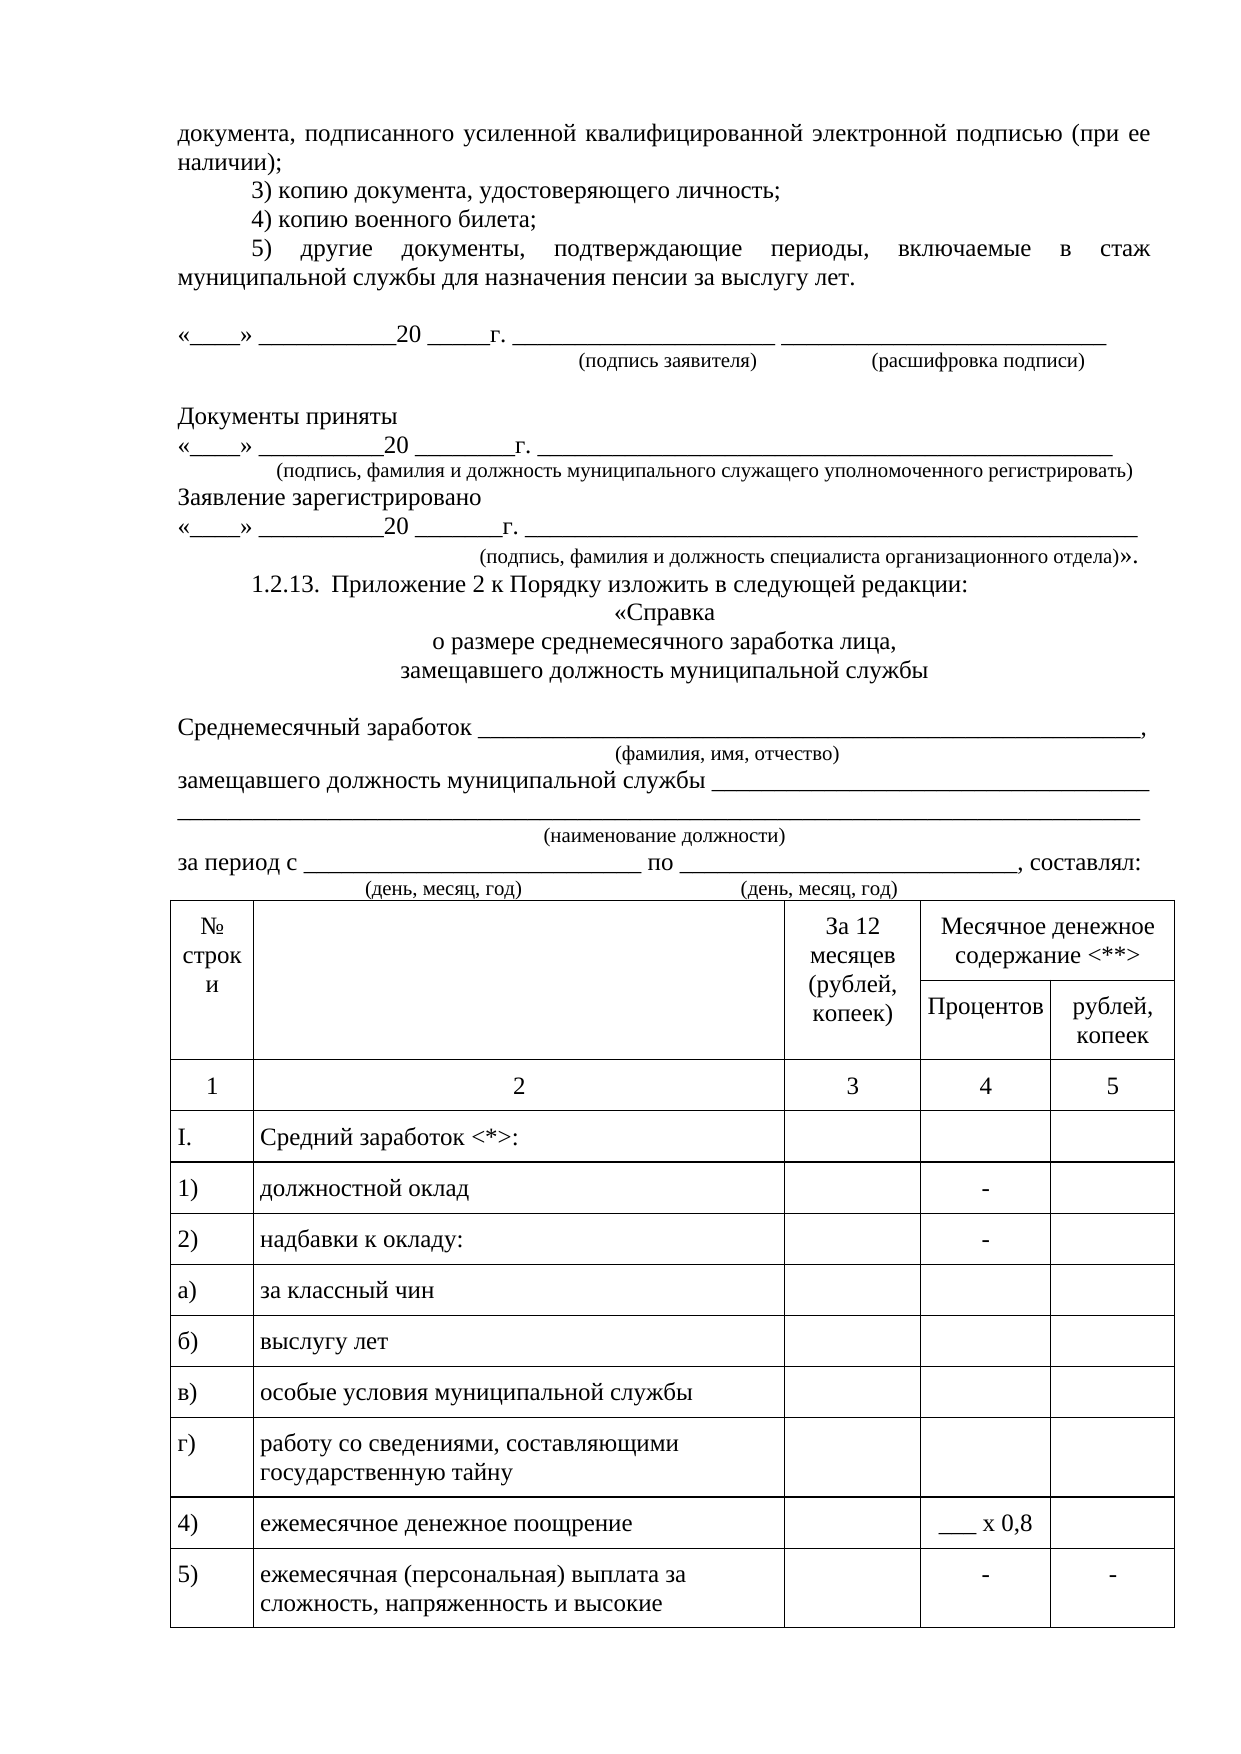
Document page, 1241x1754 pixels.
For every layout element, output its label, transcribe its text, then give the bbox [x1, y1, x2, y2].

table_cell 1 [171, 1060, 253, 1110]
table_cell [1051, 1316, 1174, 1366]
table_cell ___ x 0,8 [921, 1498, 1050, 1547]
list Приложение 2 к Порядку изложить в следующей редакции: [251, 569, 1152, 597]
table_cell рублей, копеек [1051, 981, 1174, 1059]
table_cell - [921, 1214, 1050, 1263]
text замещавшего должность муниципальной службы ___________________________________ [177, 765, 1152, 794]
text (подпись заявителя) (расшифровка подписи) [177, 348, 1152, 372]
table_cell 3 [785, 1060, 920, 1110]
text (подпись, фамилия и должность муниципального служащего уполномоченного регистрировать) [177, 458, 1152, 482]
table_cell особые условия муниципальной службы [254, 1367, 784, 1417]
text «____» __________20 ________г. ______________________________________________ [177, 430, 1152, 458]
table_cell [921, 1265, 1050, 1314]
text Заявление зарегистрировано [177, 482, 1152, 511]
table_cell Средний заработок <*>: [254, 1111, 784, 1161]
text (фамилия, имя, отчество) [177, 741, 1152, 765]
text (день, месяц, год) (день, месяц, год) [177, 876, 1152, 900]
table_cell [785, 1367, 920, 1417]
table_cell выслугу лет [254, 1316, 784, 1366]
text «Справка [177, 597, 1152, 626]
table_cell [1051, 1163, 1174, 1212]
table_cell - [1051, 1549, 1174, 1627]
table_cell б) [171, 1316, 253, 1366]
table_cell [1051, 1498, 1174, 1547]
table_cell [785, 1418, 920, 1496]
text 3) копию документа, удостоверяющего личность; [177, 176, 1152, 204]
table_cell 2 [254, 1060, 784, 1110]
table_cell надбавки к окладу: [254, 1214, 784, 1263]
text (подпись, фамилия и должность специалиста организационного отдела)». [177, 540, 1152, 569]
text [177, 118, 1152, 176]
table_cell [785, 1214, 920, 1263]
table_header Месячное денежное содержание <**> [921, 901, 1174, 979]
table_cell 2) [171, 1214, 253, 1263]
table_cell 5 [1051, 1060, 1174, 1110]
table_header [254, 901, 784, 1059]
text 5) другие документы, подтверждающие периоды, включаемые в стаж муниципальной службы для назначения пенсии за выслугу лет. [177, 233, 1152, 291]
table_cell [254, 1549, 784, 1627]
text «____» ___________20 _____г. _____________________ __________________________ [177, 319, 1152, 348]
table_cell [785, 1549, 920, 1627]
table_cell [1051, 1214, 1174, 1263]
table_header № строки [171, 901, 253, 1059]
table_cell [785, 1111, 920, 1161]
table_cell [785, 1316, 920, 1366]
table_cell [1051, 1111, 1174, 1161]
text «____» __________20 _______г. _________________________________________________ [177, 511, 1152, 540]
text за период с ___________________________ по ___________________________, составлял: [177, 847, 1152, 876]
table_cell Процентов [921, 981, 1050, 1059]
table_cell 4 [921, 1060, 1050, 1110]
table_cell за классный чин [254, 1265, 784, 1314]
table_cell [921, 1367, 1050, 1417]
table_cell [1051, 1418, 1174, 1496]
table_cell [1051, 1265, 1174, 1314]
table_cell [785, 1498, 920, 1547]
table_cell 1) [171, 1163, 253, 1212]
table_cell [921, 1418, 1050, 1496]
table_header За 12 месяцев (рублей, копеек) [785, 901, 920, 1059]
text (наименование должности) [177, 823, 1152, 847]
text _____________________________________________________________________________ [177, 794, 1152, 823]
table_cell I. [171, 1111, 253, 1161]
table_cell работу со сведениями, составляющими государственную тайну [254, 1418, 784, 1496]
table_cell [1051, 1367, 1174, 1417]
table_cell 5) [171, 1549, 253, 1627]
table_cell [921, 1111, 1050, 1161]
text 4) копию военного билета; [177, 204, 1152, 233]
table_cell [785, 1265, 920, 1314]
table_cell должностной оклад [254, 1163, 784, 1212]
table_cell [785, 1163, 920, 1212]
table_cell в) [171, 1367, 253, 1417]
text Среднемесячный заработок _____________________________________________________, [177, 712, 1152, 741]
table_cell г) [171, 1418, 253, 1496]
table_cell [921, 1316, 1050, 1366]
table_cell - [921, 1163, 1050, 1212]
text Документы приняты [177, 401, 1152, 430]
table_cell 4) [171, 1498, 253, 1547]
text о размере среднемесячного заработка лица, [177, 626, 1152, 655]
table_cell ежемесячное денежное поощрение [254, 1498, 784, 1547]
table_cell а) [171, 1265, 253, 1314]
text замещавшего должность муниципальной службы [177, 655, 1152, 684]
table_cell - [921, 1549, 1050, 1627]
